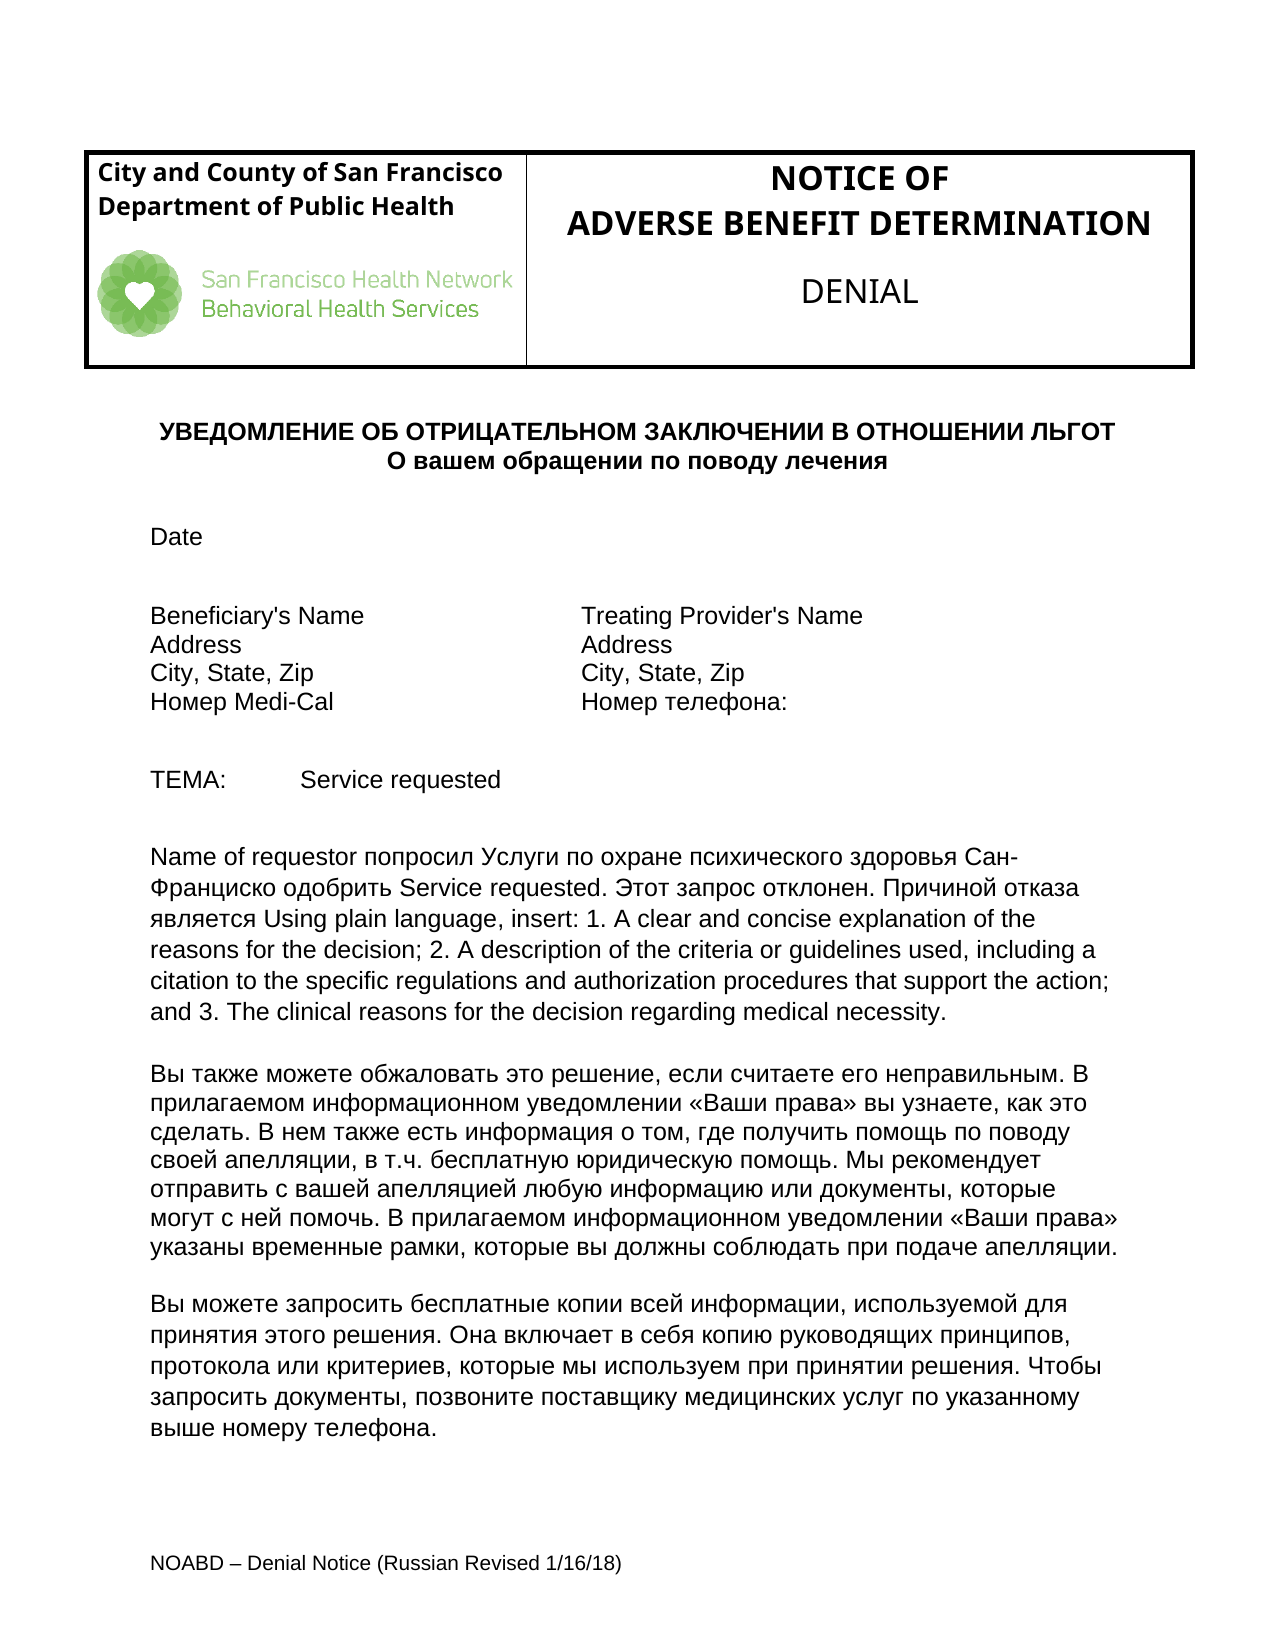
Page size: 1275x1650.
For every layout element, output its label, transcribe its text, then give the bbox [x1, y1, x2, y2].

table_cell City, State, Zip [570, 659, 1123, 687]
text УВЕДОМЛЕНИЕ ОБ ОТРИЦАТЕЛЬНОМ ЗАКЛЮЧЕНИИ В ОТНОШЕНИИ ЛЬГОТ [150, 417, 1125, 446]
table_cell Номер Medi-Cal [139, 687, 569, 716]
text О вашем обращении по поводу лечения [150, 446, 1125, 474]
table_header NOTICE OF ADVERSE BENEFIT DETERMINATION DENIAL [527, 155, 1190, 364]
table_cell Номер телефона: [570, 687, 1123, 716]
subtitle ТЕМА: Service requested [150, 766, 1125, 794]
text Date [150, 522, 1125, 551]
table_header Treating Provider's Name [570, 601, 1123, 630]
picture [97, 250, 513, 337]
table_header Beneficiary's Name [139, 601, 569, 630]
text Вы также можете обжаловать это решение, если считаете его неправильным. В прилагаемом информационном уведомлении «Ваши права» вы узнаете, как это сделать. В нем также есть информация о том, где получить помощь по поводу своей апелляции, в т.ч. бесплатную юридическую помощь. Мы рекомендует отправить с вашей апелляцией любую информацию или документы, которые могут с ней помочь. В прилагаемом информационном уведомлении «Ваши права» указаны временные рамки, которые вы должны соблюдать при подаче апелляции. [150, 1059, 1125, 1261]
table_cell Address [570, 630, 1123, 658]
table_cell Address [139, 630, 569, 658]
text Name of requestor попросил Услуги по охране психического здоровья Сан-Франциско одобрить Service requested. Этот запрос отклонен. Причиной отказа является Using plain language, insert: 1. A clear and concise explanation of the reasons for the decision; 2. A description of the criteria or guidelines used, including a citation to the specific regulations and authorization procedures that support the action; and 3. The clinical reasons for the decision regarding medical necessity. [150, 842, 1125, 1026]
table_cell City, State, Zip [139, 659, 569, 687]
table_header City and County of San Francisco Department of Public Health [89, 155, 526, 364]
text Вы можете запросить бесплатные копии всей информации, используемой для принятия этого решения. Она включает в себя копию руководящих принципов, протокола или критериев, которые мы используем при принятии решения. Чтобы запросить документы, позвоните поставщику медицинских услуг по указанному выше номеру телефона. [150, 1289, 1125, 1442]
